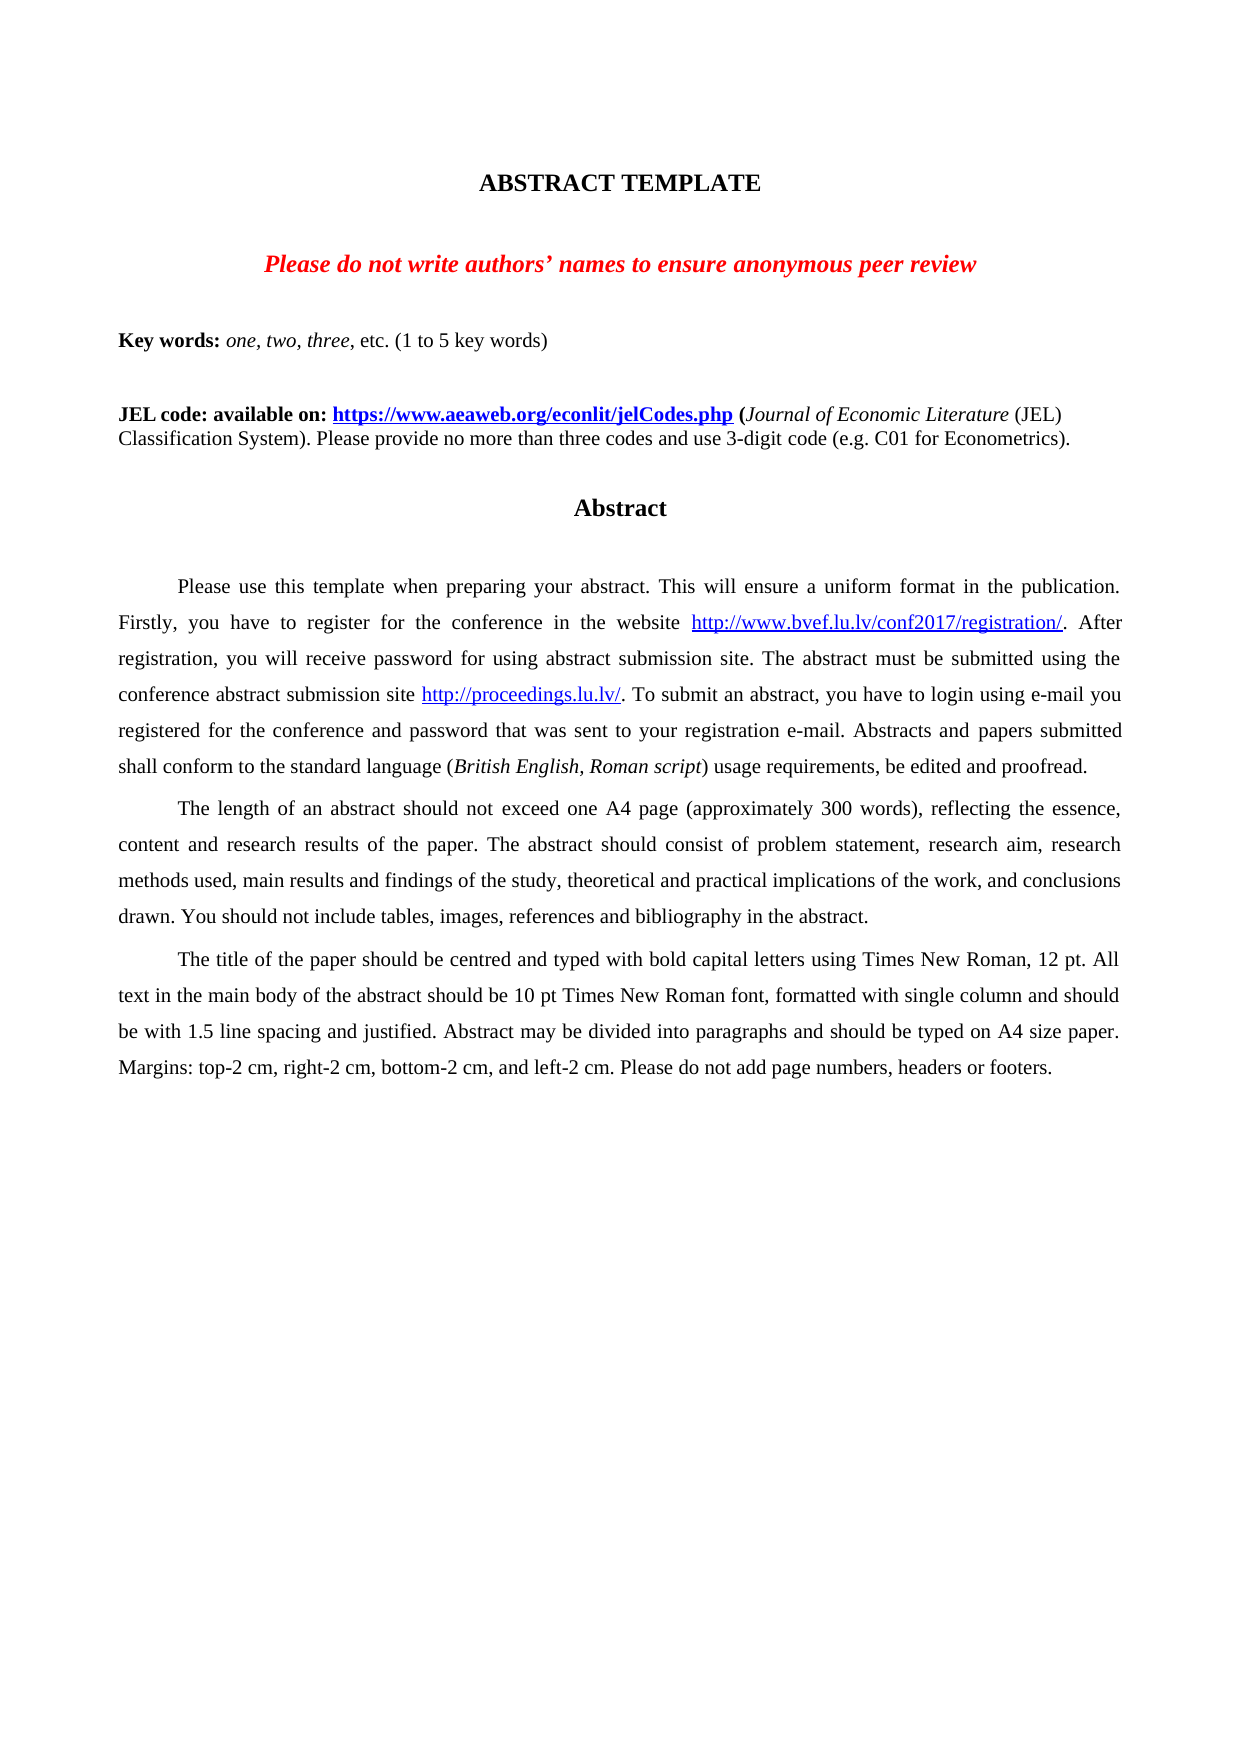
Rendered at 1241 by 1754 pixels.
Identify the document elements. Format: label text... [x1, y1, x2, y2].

text Abstract [118, 493, 1122, 522]
text Please use this template when preparing your abstract. This will ensure a uniform format in the publication. Firstly, you have to register for the conference in the website http://www.bvef.lu.lv/conf2017/registration/. After registration, you will receive password for using abstract submission site. The abstract must be submitted using the conference abstract submission site http://proceedings.lu.lv/. To submit an abstract, you have to login using e-mail you registered for the conference and password that was sent to your registration e-mail. Abstracts and papers submitted shall conform to the standard language (British English, Roman script) usage requirements, be edited and proofread. [118, 573, 1122, 778]
text Please do not write authors’ names to ensure anonymous peer review [118, 249, 1122, 277]
text The length of an abstract should not exceed one A4 page (approximately 300 words), reflecting the essence, content and research results of the paper. The abstract should consist of problem statement, research aim, research methods used, main results and findings of the study, theoretical and practical implications of the work, and conclusions drawn. You should not include tables, images, references and bibliography in the abstract. [118, 796, 1122, 928]
title ABSTRACT TEMPLATE [118, 168, 1122, 197]
text Key words: one, two, three, etc. (1 to 5 key words) [118, 328, 1122, 352]
subtitle JEL code: available on: https://www.aeaweb.org/econlit/jelCodes.php (Journal of Economic Literature (JEL) Classification System). Please provide no more than three codes and use 3-digit code (e.g. C01 for Econometrics). [118, 402, 1122, 450]
text The title of the paper should be centred and typed with bold capital letters using Times New Roman, 12 pt. All text in the main body of the abstract should be 10 pt Times New Roman font, formatted with single column and should be with 1.5 line spacing and justified. Abstract may be divided into paragraphs and should be typed on A4 size paper. Margins: top, right, bottom, and left. Please do not add page numbers, headers or footers. [118, 946, 1122, 1079]
